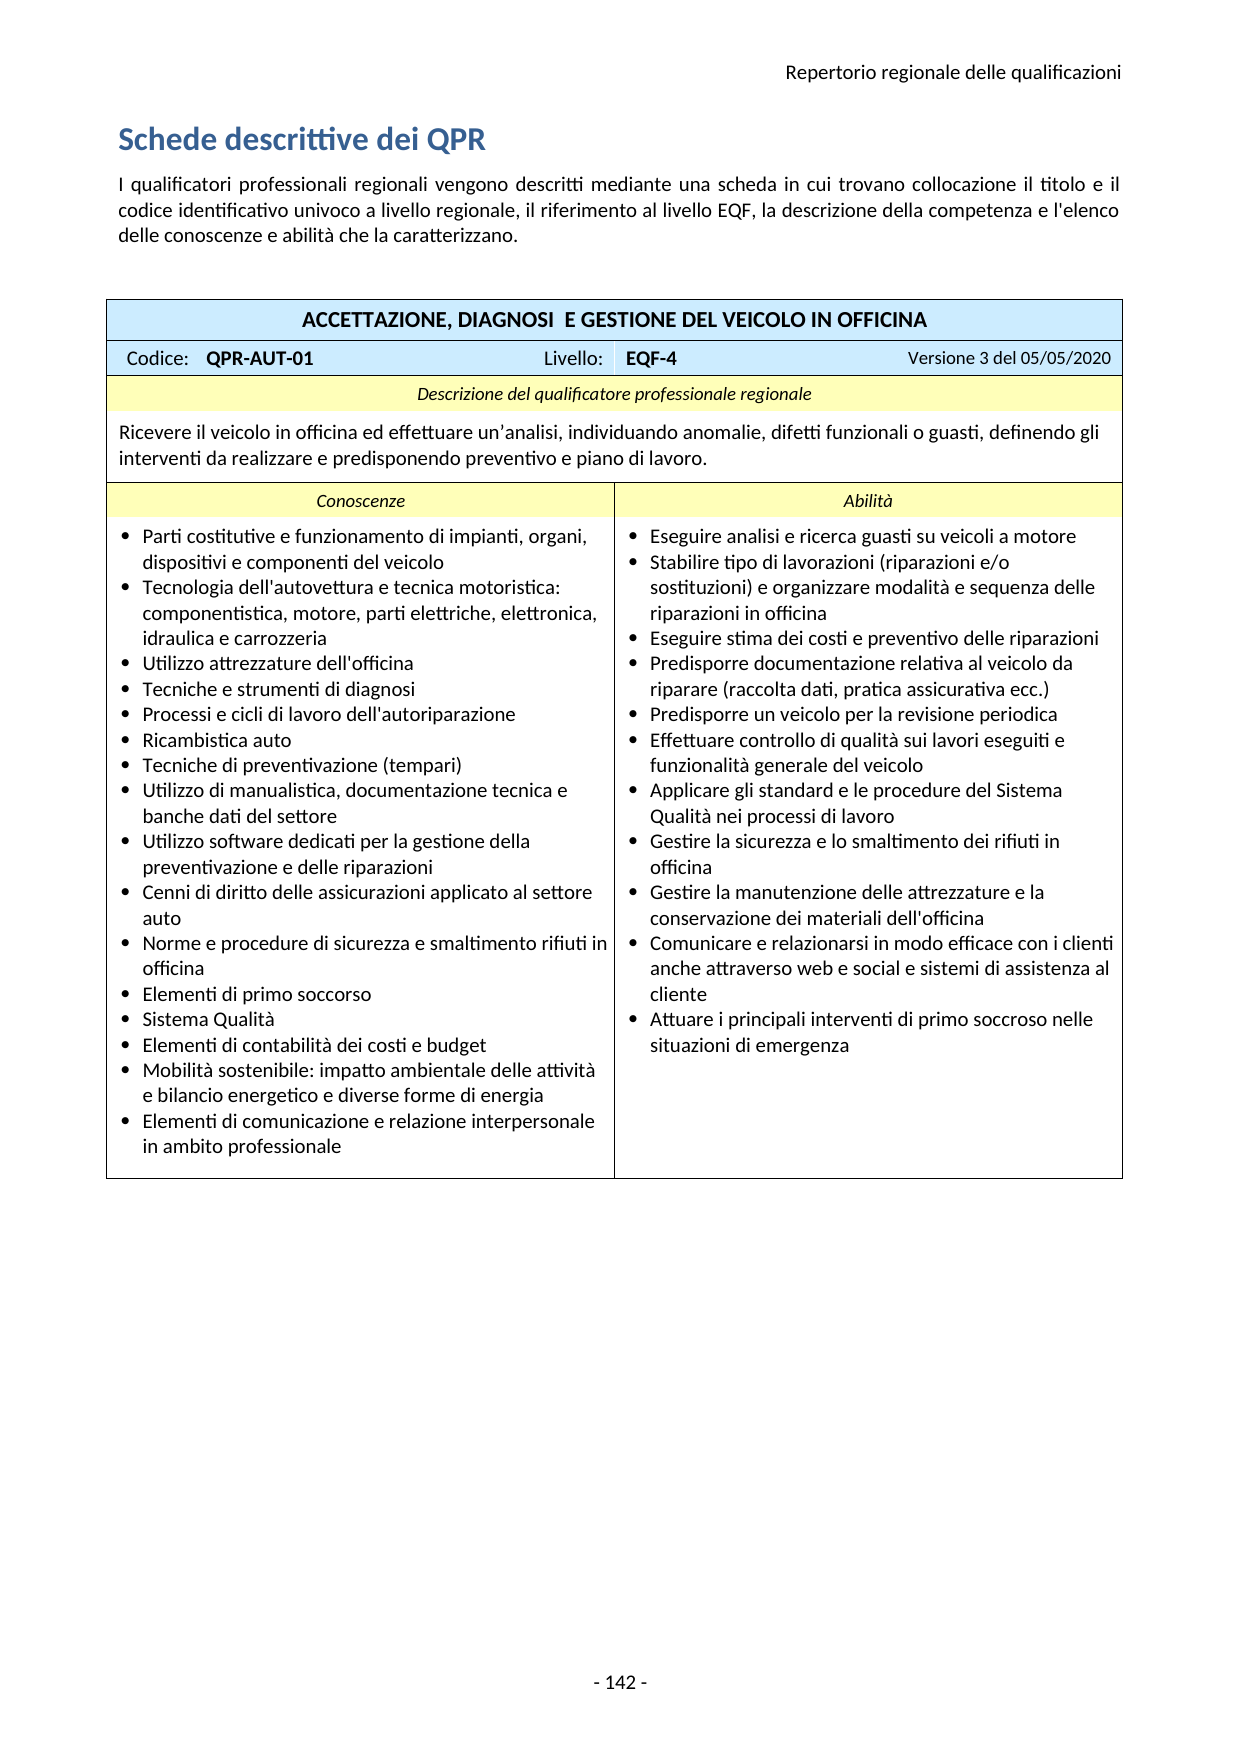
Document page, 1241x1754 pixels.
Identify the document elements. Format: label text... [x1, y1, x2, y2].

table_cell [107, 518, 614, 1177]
text Schede descrittive dei QPR [118, 118, 1122, 159]
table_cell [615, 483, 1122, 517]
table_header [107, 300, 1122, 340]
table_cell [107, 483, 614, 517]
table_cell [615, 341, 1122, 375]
text I qualificatori professionali regionali vengono descritti mediante una scheda in cui trovano collocazione il titolo e il codice identificativo univoco a livello regionale, il riferimento al livello EQF, la descrizione della competenza e l'elenco delle conoscenze e abilità che la caratterizzano. [118, 171, 1122, 248]
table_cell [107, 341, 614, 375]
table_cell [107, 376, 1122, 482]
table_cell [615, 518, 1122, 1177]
